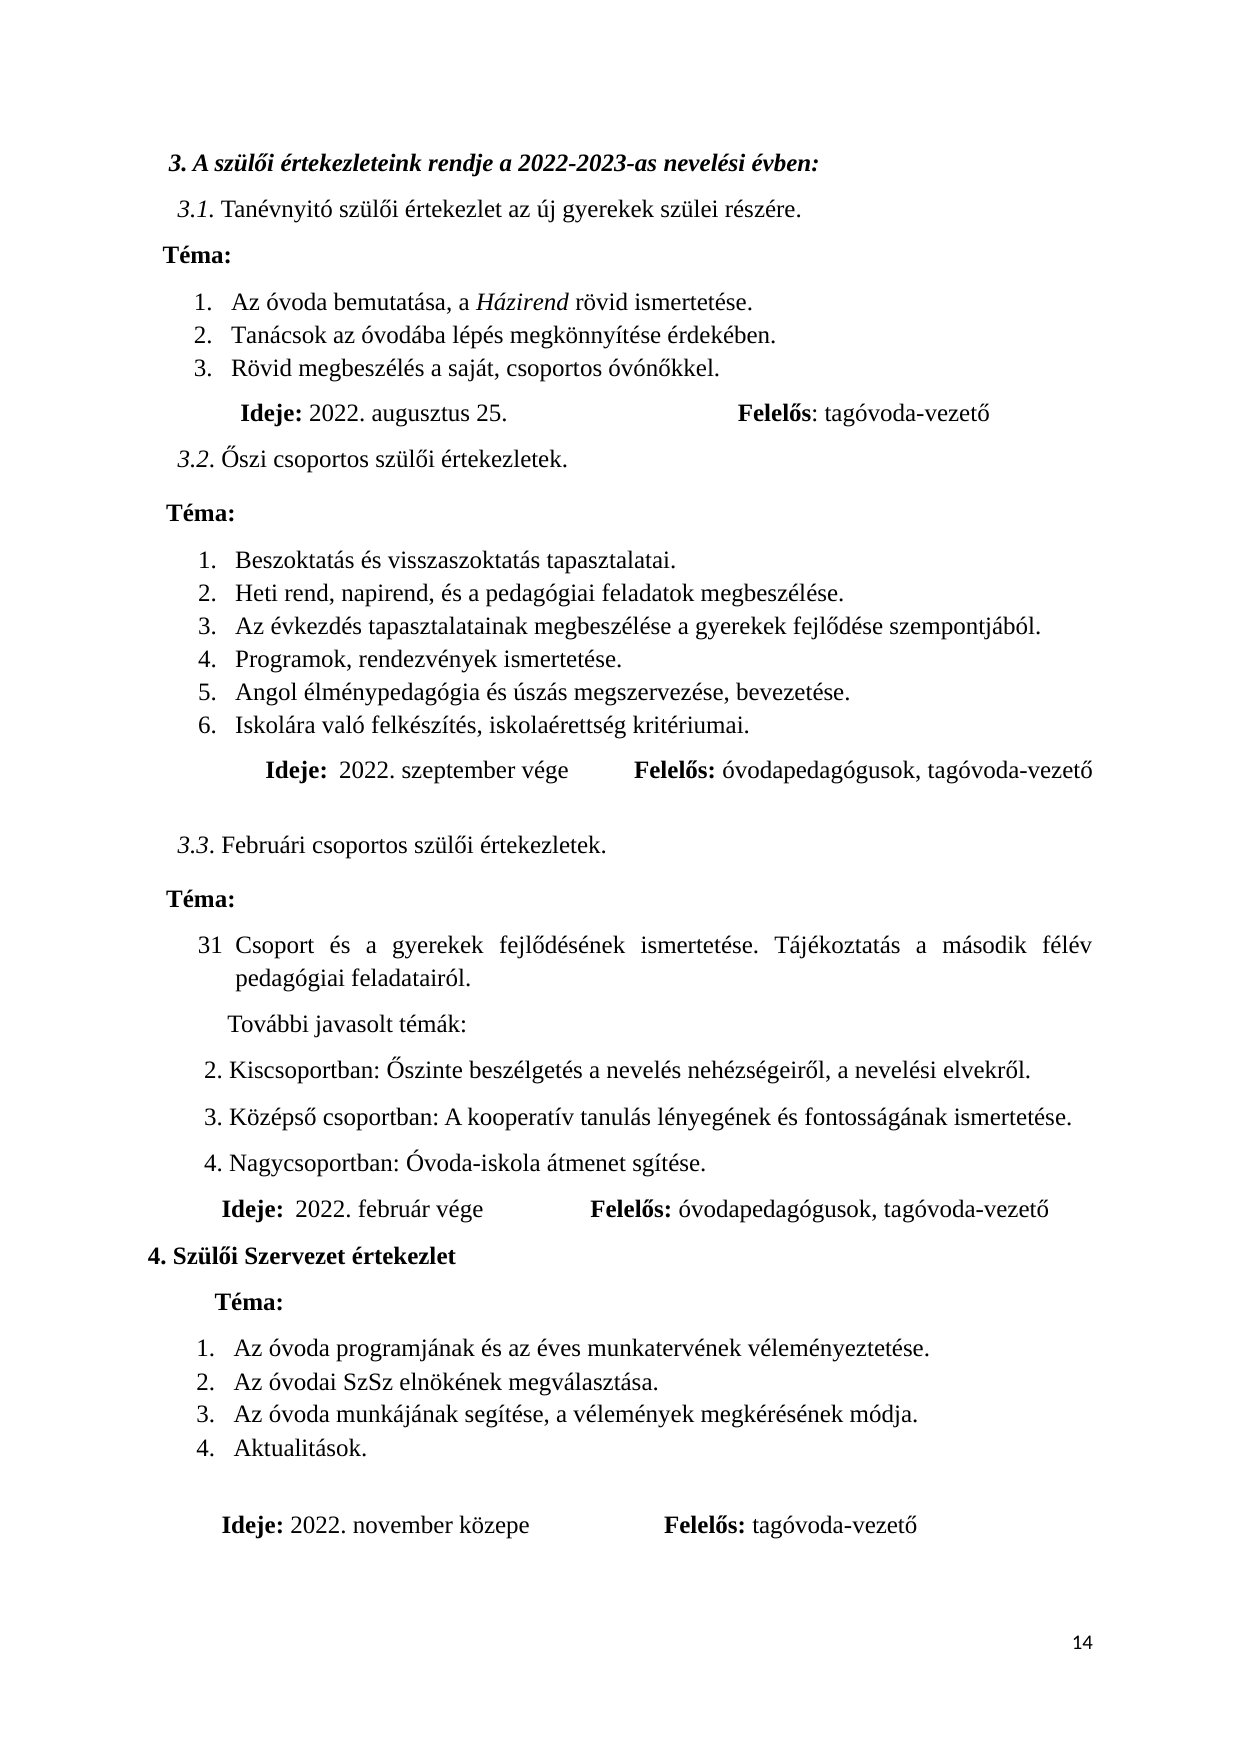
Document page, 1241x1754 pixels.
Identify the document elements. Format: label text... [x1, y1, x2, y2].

list Rövid megbeszélés a saját, csoportos óvónőkkel. [194, 353, 1093, 381]
list Angol élménypedagógia és úszás megszervezése, bevezetése. [198, 677, 1093, 706]
list Az óvoda programjának és az éves munkatervének véleményeztetése. [196, 1333, 1093, 1362]
list Az óvoda munkájának segítése, a vélemények megkérésének módja. [196, 1399, 1093, 1428]
text 3. Középső csoportban: A kooperatív tanulás lényegének és fontosságának ismertetése. [148, 1102, 1093, 1131]
list Heti rend, napirend, és a pedagógiai feladatok megbeszélése. [198, 578, 1093, 606]
list Az óvoda bemutatása, a Házirend rövid ismertetése. [194, 287, 1093, 315]
list Aktualitások. [196, 1433, 1093, 1461]
text További javasolt témák: [221, 1009, 1093, 1038]
text Ideje: 2022. november közepe Felelős: tagóvoda-vezető [148, 1510, 1093, 1539]
text Téma: [177, 1287, 1093, 1316]
text 3.2. Őszi csoportos szülői értekezletek. [148, 444, 1093, 473]
list Beszoktatás és visszaszoktatás tapasztalatai. [198, 545, 1093, 573]
text Ideje: 2022. február vége Felelős: óvodapedagógusok, tagóvoda-vezető [148, 1194, 1093, 1223]
text Ideje: 2022. szeptember vége Felelős: óvodapedagógusok, tagóvoda-vezető [148, 755, 1093, 784]
text 3.3. Februári csoportos szülői értekezletek. [148, 830, 1093, 859]
text 2. Kiscsoportban: Őszinte beszélgetés a nevelés nehézségeiről, a nevelési elvekről. [148, 1055, 1093, 1084]
list Az évkezdés tapasztalatainak megbeszélése a gyerekek fejlődése szempontjából. [198, 611, 1093, 639]
list Programok, rendezvények ismertetése. [198, 644, 1093, 672]
list Az óvodai SzSz elnökének megválasztása. [196, 1367, 1093, 1395]
text Téma: [148, 498, 1093, 527]
text 3.1. Tanévnyitó szülői értekezlet az új gyerekek szülei részére. [148, 194, 1093, 223]
list Tanácsok az óvodába lépés megkönnyítése érdekében. [194, 320, 1093, 348]
text Téma: [162, 240, 1093, 269]
text 4. Nagycsoportban: Óvoda-iskola átmenet sgítése. [148, 1148, 1093, 1177]
list Csoport és a gyerekek fejlődésének ismertetése. Tájékoztatás a második félév pedagógiai feladatairól. [198, 931, 1093, 992]
text Ideje: 2022. augusztus 25. Felelős: tagóvoda-vezető [148, 398, 1093, 427]
list Iskolára való felkészítés, iskolaérettség kritériumai. [198, 710, 1093, 738]
text 4. Szülői Szervezet értekezlet [148, 1241, 1093, 1269]
text Téma: [148, 884, 1093, 913]
text 3. A szülői értekezleteink rendje a 2022-2023-as nevelési évben: [148, 148, 1093, 176]
